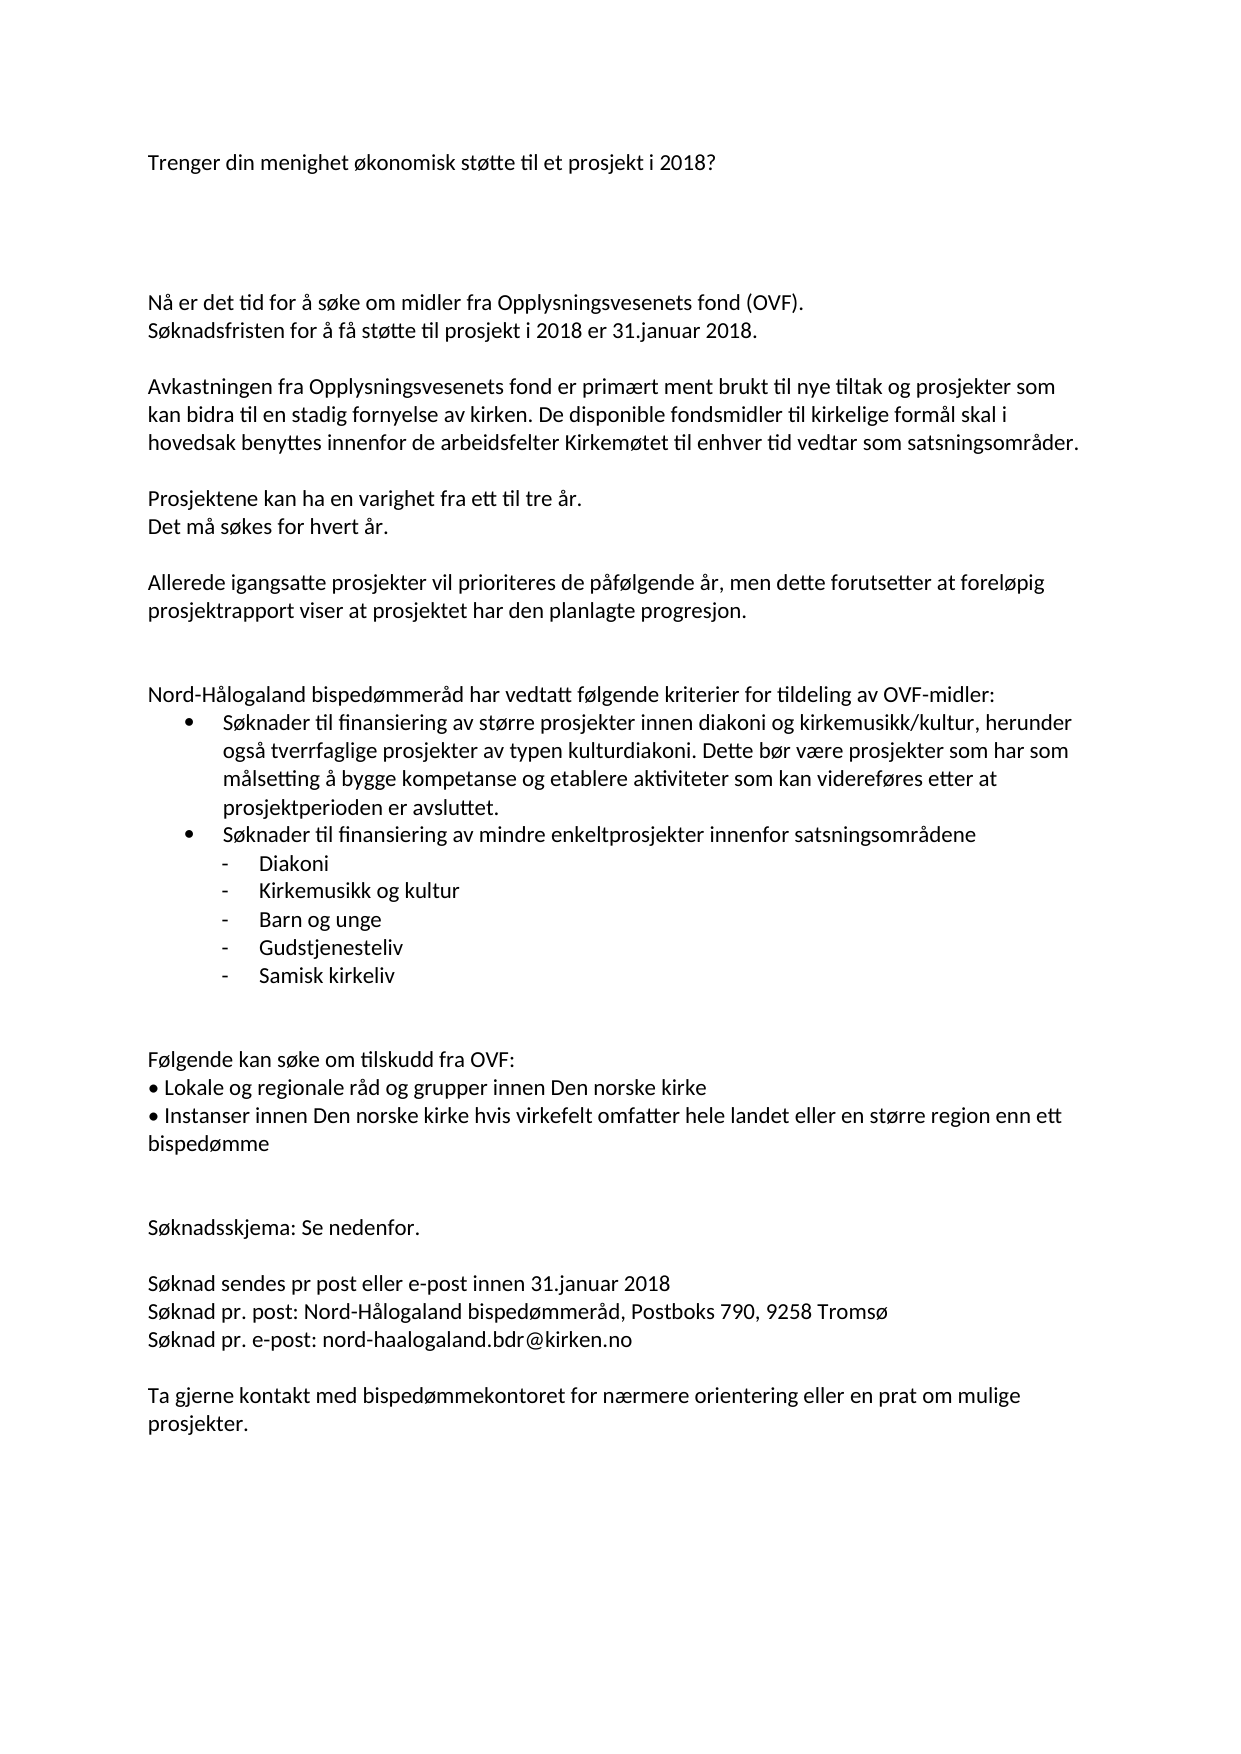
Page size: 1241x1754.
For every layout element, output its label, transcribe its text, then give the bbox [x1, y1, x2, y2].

text Søknadsskjema: Se nedenfor. [148, 1213, 1093, 1241]
text Søknad pr. post: Nord-Hålogaland bispedømmeråd, Postboks 790, 9258 Tromsø [148, 1297, 1093, 1325]
text Følgende kan søke om tilskudd fra OVF: [148, 1045, 1093, 1073]
text • Instanser innen Den norske kirke hvis virkefelt omfatter hele landet eller en større region enn ett bispedømme [148, 1101, 1093, 1157]
list Søknader til finansiering av større prosjekter innen diakoni og kirkemusikk/kultur, herunder også tverrfaglige prosjekter av typen kulturdiakoni. Dette bør være prosjekter som har som målsetting å bygge kompetanse og etablere aktiviteter som kan videreføres etter at prosjektperioden er avsluttet. [185, 708, 1093, 821]
list Gudstjenesteliv [221, 933, 1093, 961]
text Søknad pr. e-post: nord-haalogaland.bdr@kirken.no [148, 1325, 1093, 1353]
list Kirkemusikk og kultur [221, 877, 1093, 905]
list Diakoni [221, 849, 1093, 877]
text Det må søkes for hvert år. [148, 512, 1093, 540]
list Søknader til finansiering av mindre enkeltprosjekter innenfor satsningsområdene [185, 821, 1093, 849]
text Nå er det tid for å søke om midler fra Opplysningsvesenets fond (OVF). [148, 288, 1093, 316]
text Allerede igangsatte prosjekter vil prioriteres de påfølgende år, men dette forutsetter at foreløpig prosjektrapport viser at prosjektet har den planlagte progresjon. [148, 568, 1093, 624]
text Søknadsfristen for å få støtte til prosjekt i 2018 er 31.januar 2018. [148, 316, 1093, 344]
text • Lokale og regionale råd og grupper innen Den norske kirke [148, 1073, 1093, 1101]
text Avkastningen fra Opplysningsvesenets fond er primært ment brukt til nye tiltak og prosjekter som kan bidra til en stadig fornyelse av kirken. De disponible fondsmidler til kirkelige formål skal i hovedsak benyttes innenfor de arbeidsfelter Kirkemøtet til enhver tid vedtar som satsningsområder. [148, 372, 1093, 456]
text Søknad sendes pr post eller e-post innen 31.januar 2018 [148, 1269, 1093, 1297]
list Samisk kirkeliv [221, 961, 1093, 989]
text Prosjektene kan ha en varighet fra ett til tre år. [148, 484, 1093, 512]
text Nord-Hålogaland bispedømmeråd har vedtatt følgende kriterier for tildeling av OVF-midler: [148, 681, 1093, 708]
text Trenger din menighet økonomisk støtte til et prosjekt i 2018? [148, 148, 1093, 176]
text Ta gjerne kontakt med bispedømmekontoret for nærmere orientering eller en prat om mulige prosjekter. [148, 1381, 1093, 1437]
list Barn og unge [221, 905, 1093, 933]
